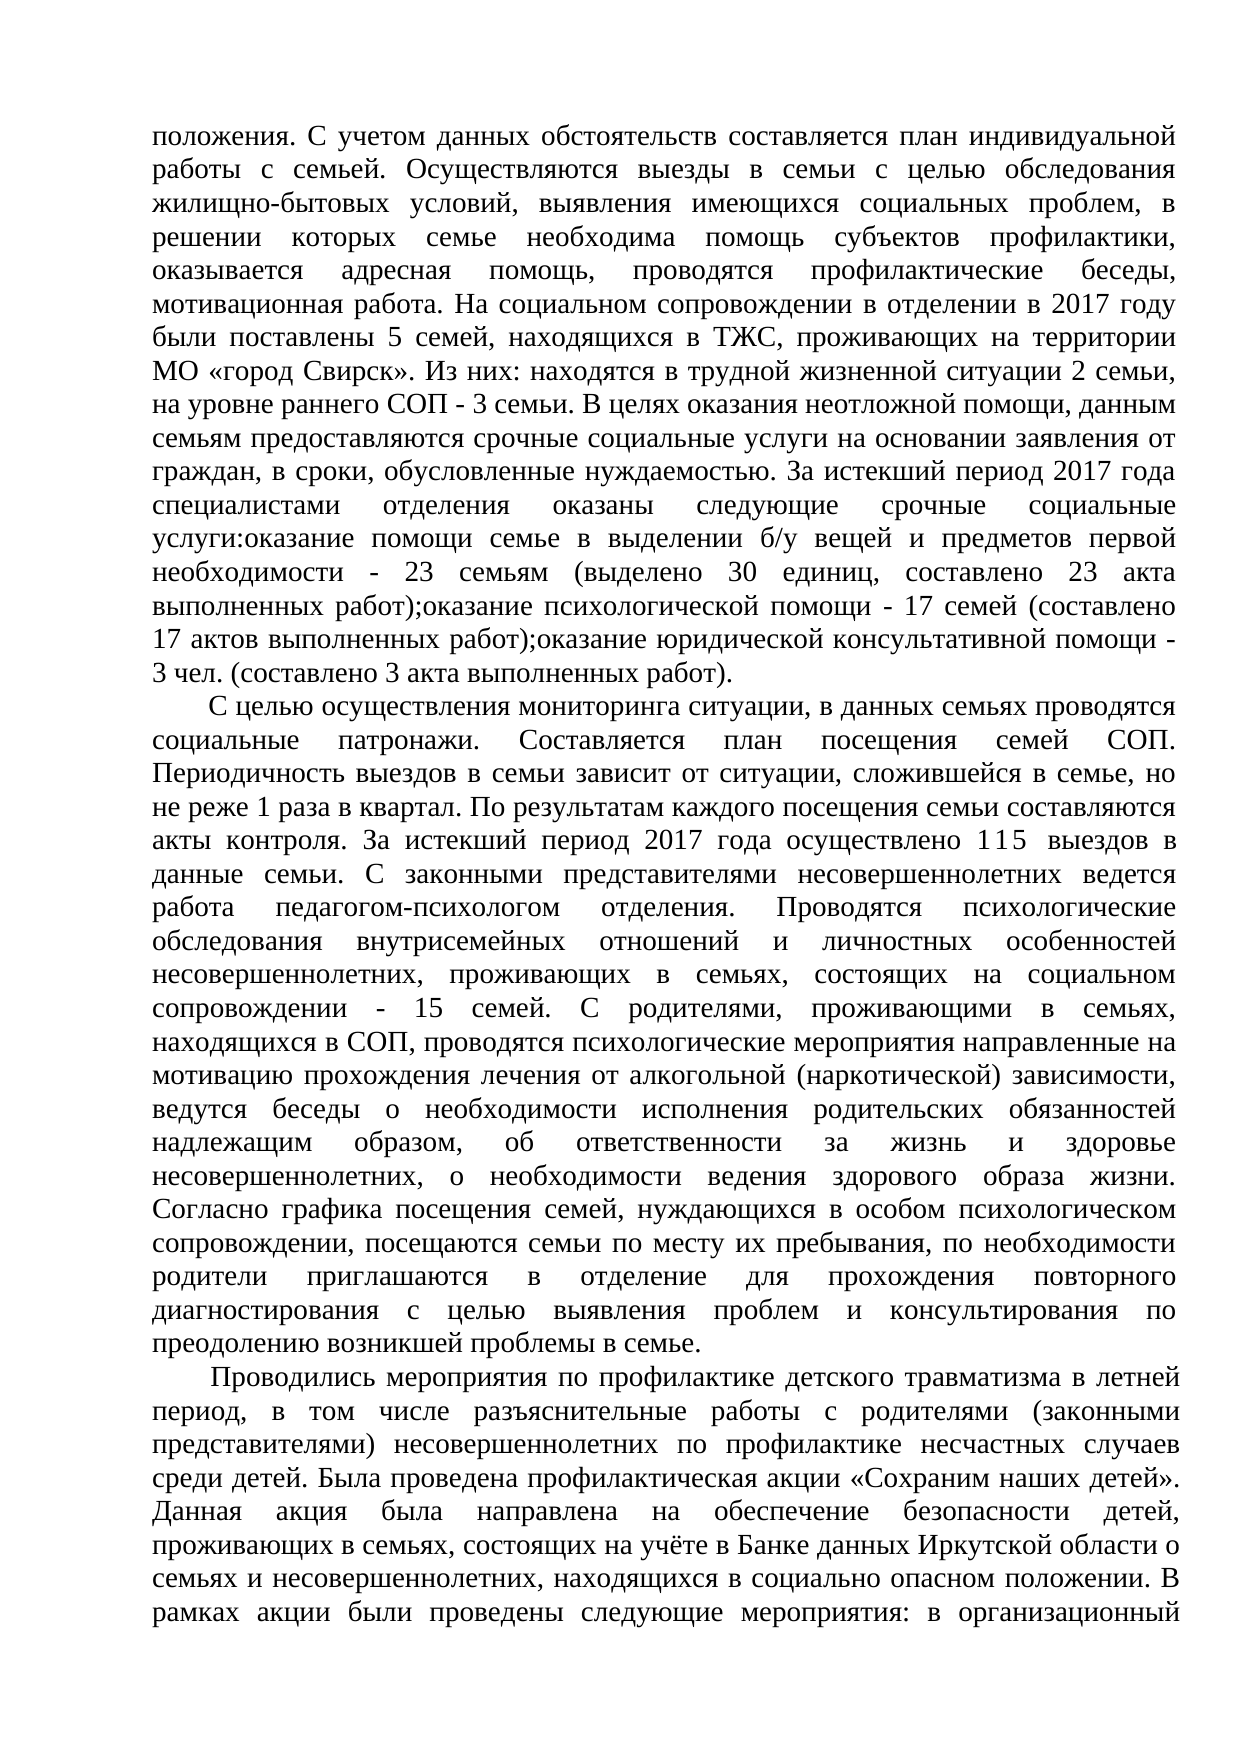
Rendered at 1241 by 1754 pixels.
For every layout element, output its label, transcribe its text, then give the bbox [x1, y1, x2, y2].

text С целью осуществления мониторинга ситуации, в данных семьях проводятся социальные патронажи. Составляется план посещения семей СОП. Периодичность выездов в семьи зависит от ситуации, сложившейся в семье, но не реже 1 раза в квартал. По результатам каждого посещения семьи составляются акты контроля. За истекший период 2017 года осуществлено 115 выездов в данные семьи. С законными представителями несовершеннолетних ведется работа педагогом-психологом отделения. Проводятся психологические обследования внутрисемейных отношений и личностных особенностей несовершеннолетних, проживающих в семьях, состоящих на социальном сопровождении - 15 семей. С родителями, проживающими в семьях, находящихся в СОП, проводятся психологические мероприятия направленные на мотивацию прохождения лечения от алкогольной (наркотической) зависимости, ведутся беседы о необходимости исполнения родительских обязанностей надлежащим образом, об ответственности за жизнь и здоровье несовершеннолетних, о необходимости ведения здорового образа жизни. Согласно графика посещения семей, нуждающихся в особом психологическом сопровождении, посещаются семьи по месту их пребывания, по необходимости родители приглашаются в отделение для прохождения повторного диагностирования с целью выявления проблем и консультирования по преодолению возникшей проблемы в семье. [152, 688, 1177, 1359]
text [152, 1359, 1181, 1627]
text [152, 118, 1177, 688]
